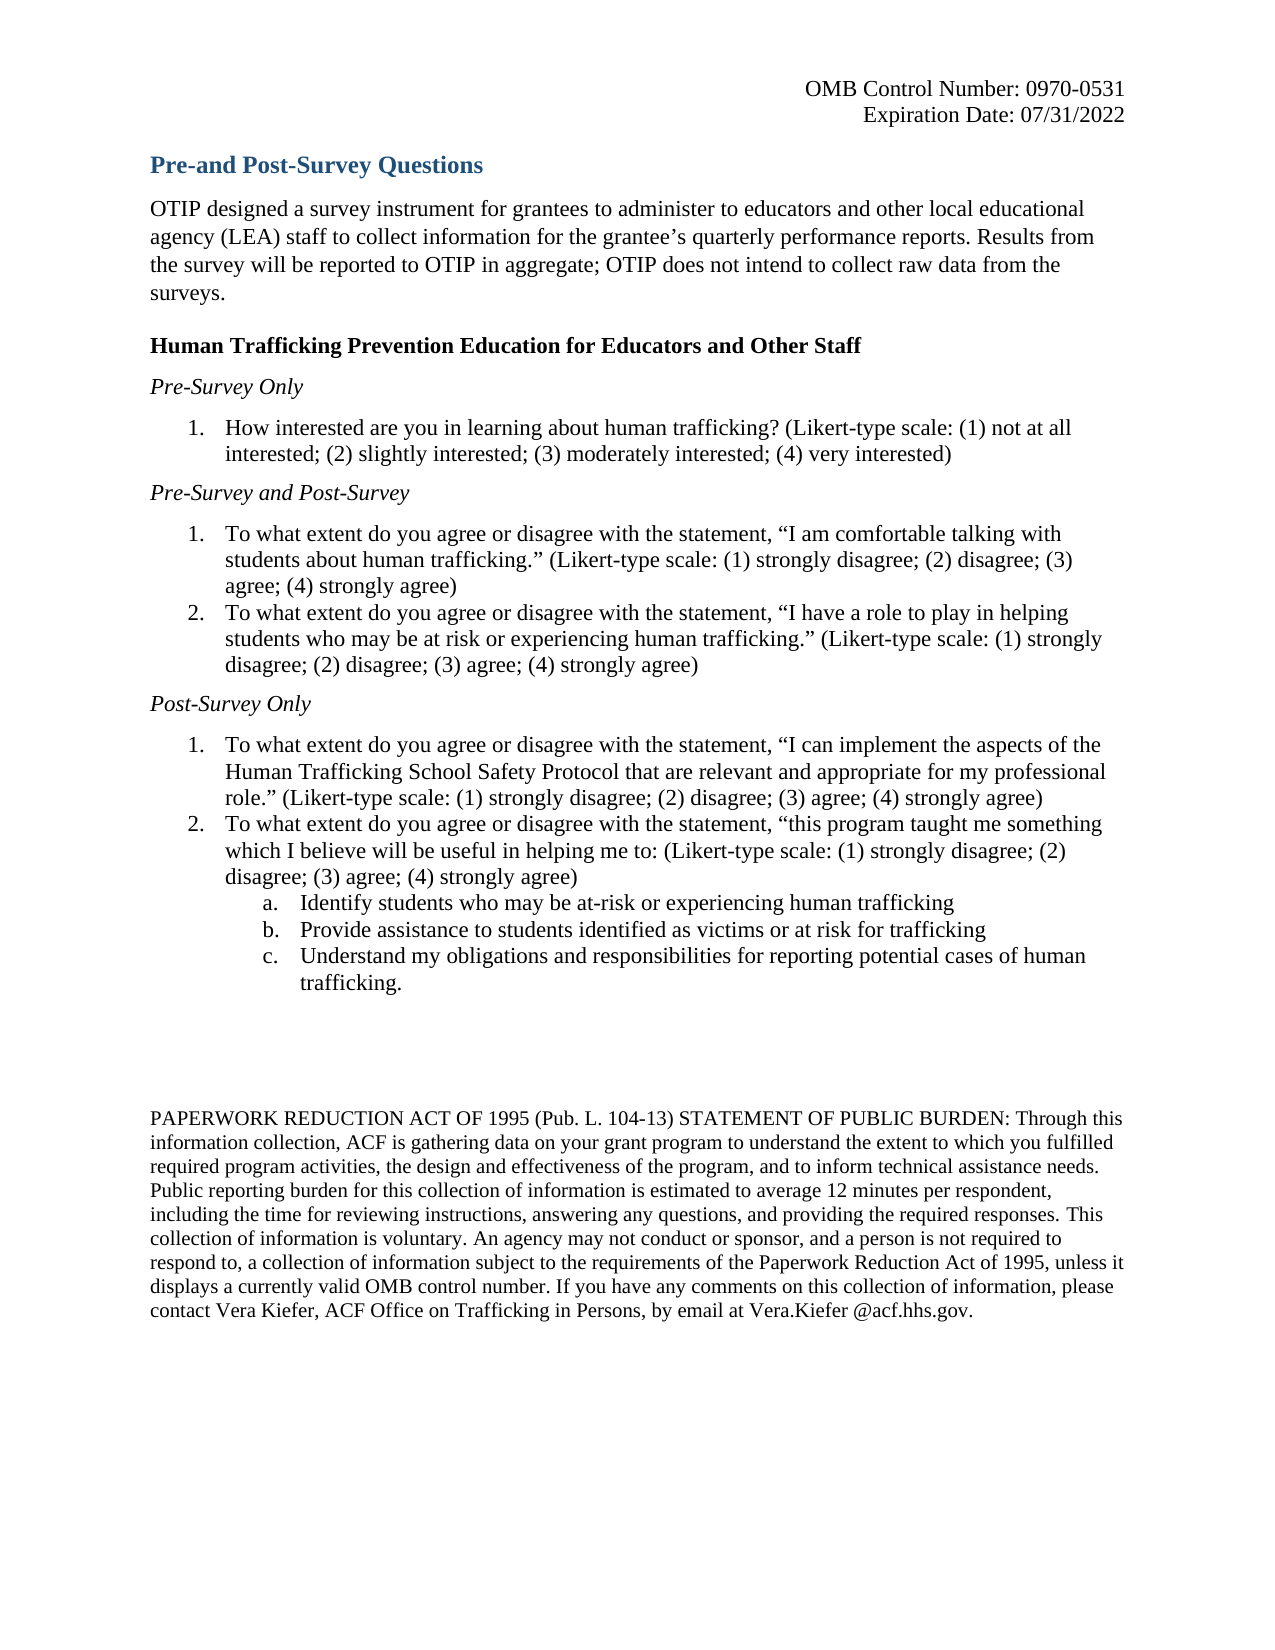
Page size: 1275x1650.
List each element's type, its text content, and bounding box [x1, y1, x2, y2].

text PAPERWORK REDUCTION ACT OF 1995 (Pub. L. 104-13) STATEMENT OF PUBLIC BURDEN: Through this information collection, ACF is gathering data on your grant program to understand the extent to which you fulfilled required program activities, the design and effectiveness of the program, and to inform technical assistance needs. Public reporting burden for this collection of information is estimated to average 12 minutes per respondent, including the time for reviewing instructions, answering any questions, and providing the required responses. This collection of information is voluntary. An agency may not conduct or sponsor, and a person is not required to respond to, a collection of information subject to the requirements of the Paperwork Reduction Act of 1995, unless it displays a currently valid OMB control number. If you have any comments on this collection of information, please contact Vera Kiefer, ACF Office on Trafficking in Persons, by email at Vera.Kiefer @acf.hhs.gov. [150, 1106, 1125, 1322]
text Pre-and Post-Survey Questions [150, 150, 1125, 179]
text Post-Survey Only [150, 690, 1125, 717]
list Provide assistance to students identified as victims or at risk for trafficking [262, 916, 1125, 942]
list Identify students who may be at-risk or experiencing human trafficking [262, 889, 1125, 916]
text Human Trafficking Prevention Education for Educators and Other Staff [150, 332, 1125, 358]
list To what extent do you agree or disagree with the statement, “I have a role to play in helping students who may be at risk or experiencing human trafficking.” (Likert-type scale: (1) strongly disagree; (2) disagree; (3) agree; (4) strongly agree) [187, 599, 1125, 678]
list To what extent do you agree or disagree with the statement, “I am comfortable talking with students about human trafficking.” (Likert-type scale: (1) strongly disagree; (2) disagree; (3) agree; (4) strongly agree) [187, 520, 1125, 599]
text Pre-Survey and Post-Survey [150, 479, 1125, 505]
list To what extent do you agree or disagree with the statement, “I can implement the aspects of the Human Trafficking School Safety Protocol that are relevant and appropriate for my professional role.” (Likert-type scale: (1) strongly disagree; (2) disagree; (3) agree; (4) strongly agree) [187, 731, 1125, 810]
list Understand my obligations and responsibilities for reporting potential cases of human trafficking. [262, 942, 1125, 995]
list How interested are you in learning about human trafficking? (Likert-type scale: (1) not at all interested; (2) slightly interested; (3) moderately interested; (4) very interested) [187, 414, 1125, 466]
text Pre-Survey Only [150, 373, 1125, 399]
list To what extent do you agree or disagree with the statement, “this program taught me something which I believe will be useful in helping me to: (Likert-type scale: (1) strongly disagree; (2) disagree; (3) agree; (4) strongly agree) [187, 810, 1125, 889]
text OTIP designed a survey instrument for grantees to administer to educators and other local educational agency (LEA) staff to collect information for the grantee’s quarterly performance reports. Results from the survey will be reported to OTIP in aggregate; OTIP does not intend to collect raw data from the surveys. [150, 195, 1125, 306]
